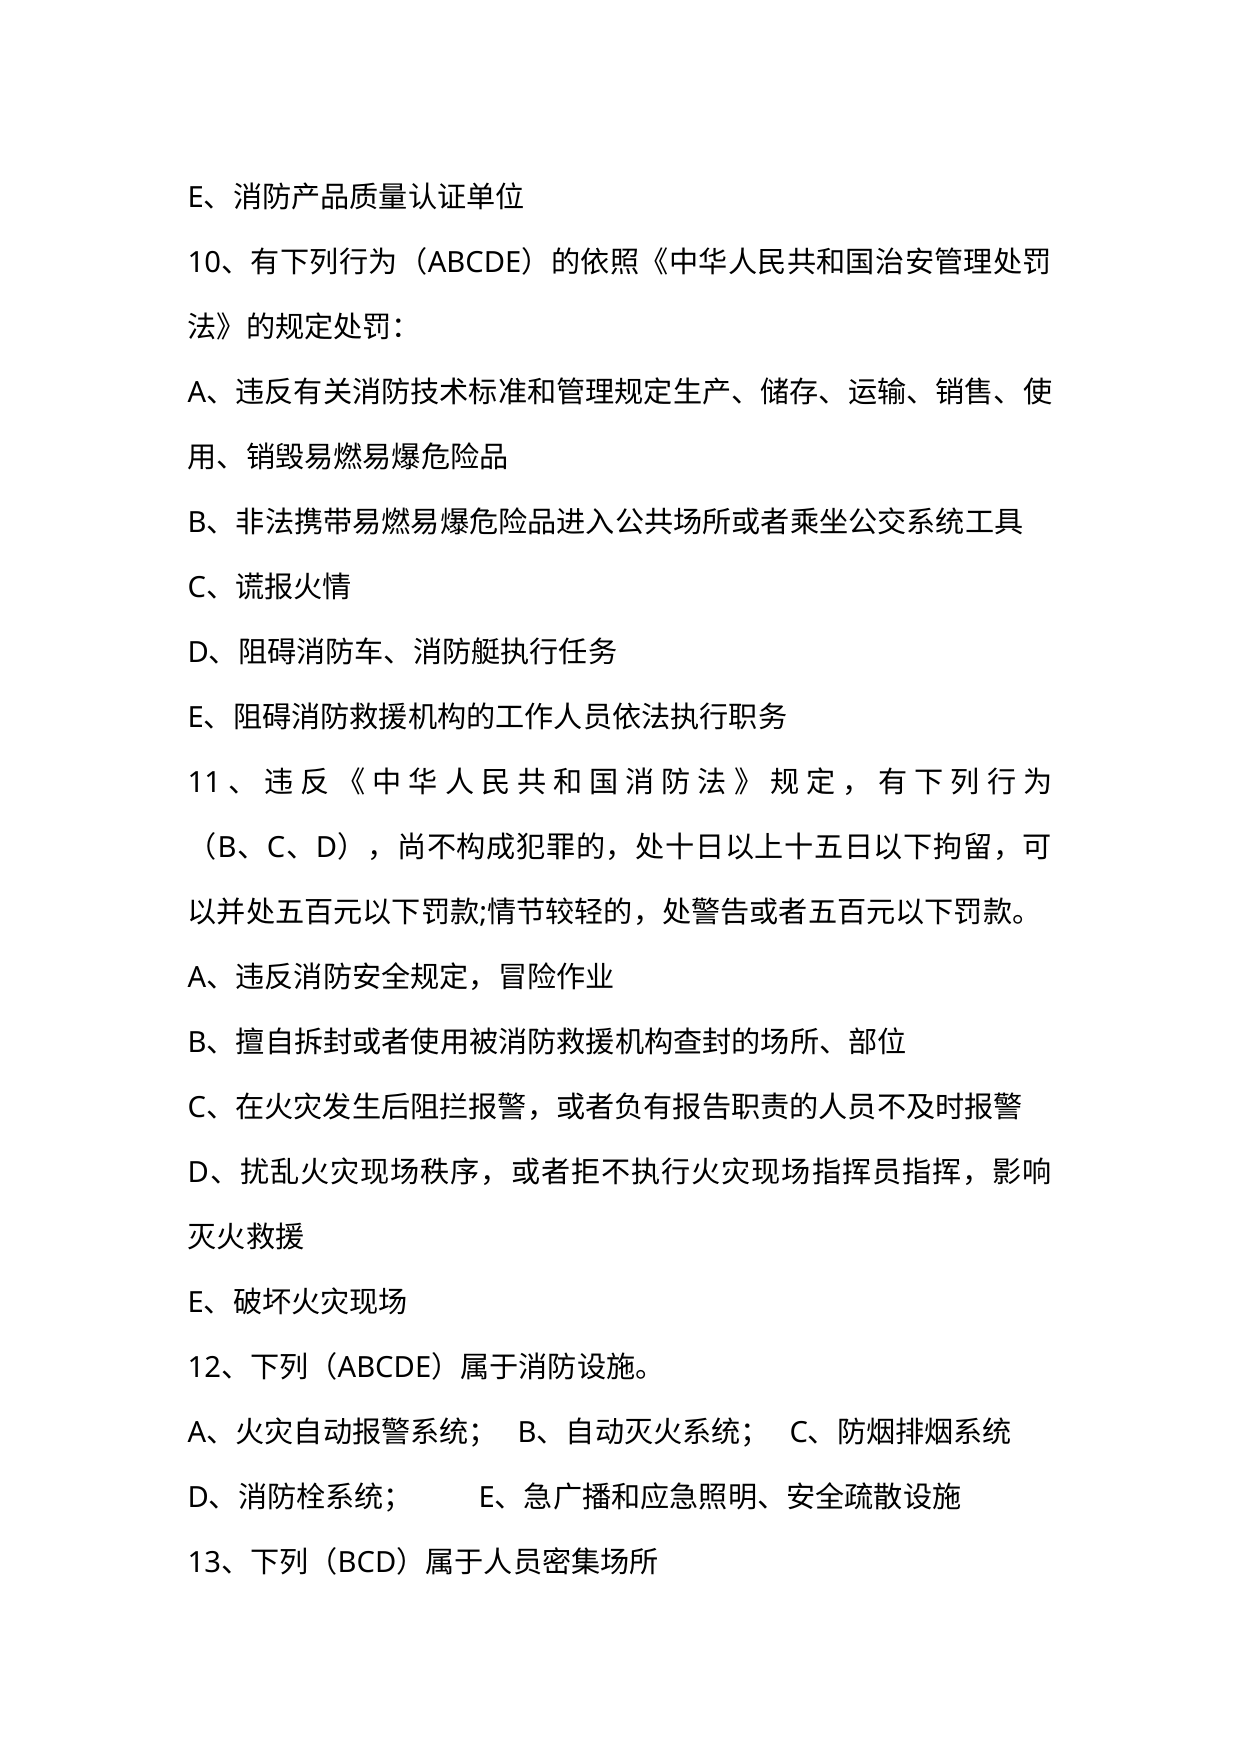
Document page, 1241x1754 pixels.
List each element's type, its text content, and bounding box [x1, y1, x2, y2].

list E、破坏火灾现场 [187, 1267, 1053, 1332]
list D、消防栓系统； E、急广播和应急照明、安全疏散设施 [187, 1462, 1053, 1527]
list E、阻碍消防救援机构的工作人员依法执行职务 [187, 682, 1053, 747]
list A、火灾自动报警系统； B、自动灭火系统； C、防烟排烟系统 [187, 1397, 1053, 1462]
list A、违反有关消防技术标准和管理规定生产、储存、运输、销售、使用、销毁易燃易爆危险品 [187, 357, 1053, 487]
list E、消防产品质量认证单位 [187, 162, 1053, 227]
list C、谎报火情 [187, 552, 1053, 617]
list A、违反消防安全规定，冒险作业 [187, 942, 1053, 1007]
list 12、下列（ABCDE）属于消防设施。 [187, 1332, 1053, 1397]
list B、非法携带易燃易爆危险品进入公共场所或者乘坐公交系统工具 [187, 487, 1053, 552]
list D、扰乱火灾现场秩序，或者拒不执行火灾现场指挥员指挥，影响灭火救援 [187, 1137, 1053, 1267]
list 13、下列（BCD）属于人员密集场所 [187, 1527, 1053, 1592]
list 11、违反《中华人民共和国消防法》规定，有下列行为（B、C、D），尚不构成犯罪的，处十日以上十五日以下拘留，可以并处五百元以下罚款;情节较轻的，处警告或者五百元以下罚款。 [187, 747, 1053, 942]
list B、擅自拆封或者使用被消防救援机构查封的场所、部位 [187, 1007, 1053, 1072]
list 10、有下列行为（ABCDE）的依照《中华人民共和国治安管理处罚法》的规定处罚： [187, 227, 1053, 357]
list D、阻碍消防车、消防艇执行任务 [187, 617, 1053, 682]
list C、在火灾发生后阻拦报警，或者负有报告职责的人员不及时报警 [187, 1072, 1053, 1137]
